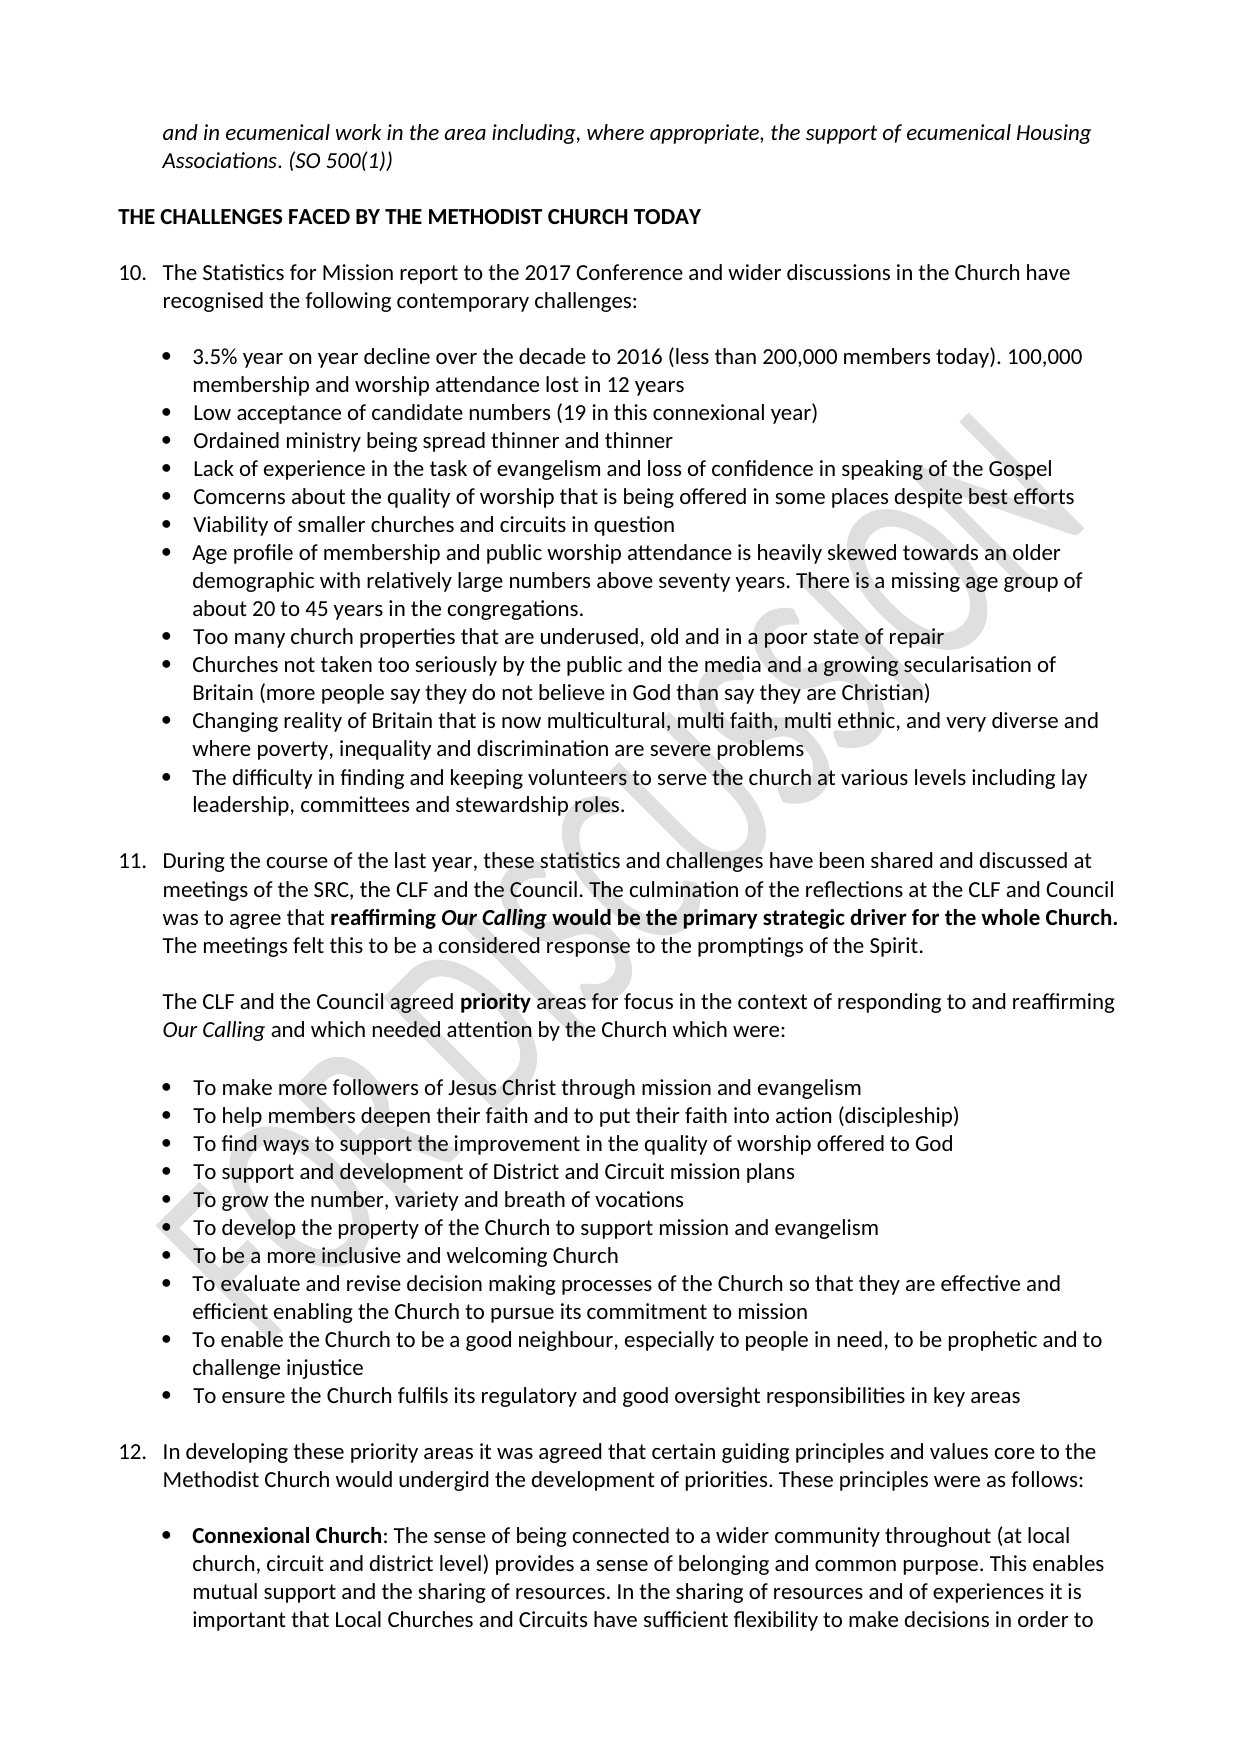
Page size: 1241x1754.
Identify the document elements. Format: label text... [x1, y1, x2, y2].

list The difficulty in finding and keeping volunteers to serve the church at various levels including lay leadership, committees and stewardship roles. [162, 763, 1122, 819]
list To make more followers of Jesus Christ through mission and evangelism [162, 1073, 1122, 1101]
list Ordained ministry being spread thinner and thinner [162, 426, 1122, 454]
list To grow the number, variety and breath of vocations [162, 1185, 1122, 1213]
list To support and development of District and Circuit mission plans [162, 1157, 1122, 1185]
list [118, 118, 1122, 174]
list The Statistics for Mission report to the 2017 Conference and wider discussions in the Church have recognised the following contemporary challenges: [118, 258, 1122, 314]
list To be a more inclusive and welcoming Church [162, 1241, 1122, 1269]
list Age profile of membership and public worship attendance is heavily skewed towards an older demographic with relatively large numbers above seventy years. There is a missing age group of about 20 to 45 years in the congregations. [162, 538, 1122, 622]
list Low acceptance of candidate numbers (19 in this connexional year) [162, 398, 1122, 426]
list Viability of smaller churches and circuits in question [162, 510, 1122, 538]
list THE CHALLENGES FACED BY THE METHODIST CHURCH TODAY [118, 202, 1122, 230]
list Too many church properties that are underused, old and in a poor state of repair [162, 622, 1122, 651]
list To enable the Church to be a good neighbour, especially to people in need, to be prophetic and to challenge injustice [162, 1325, 1122, 1381]
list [162, 1521, 1122, 1633]
list Churches not taken too seriously by the public and the media and a growing secularisation of Britain (more people say they do not believe in God than say they are Christian) [162, 651, 1122, 707]
list Lack of experience in the task of evangelism and loss of confidence in speaking of the Gospel [162, 454, 1122, 482]
list To ensure the Church fulfils its regulatory and good oversight responsibilities in key areas [162, 1381, 1122, 1409]
list 3.5% year on year decline over the decade to 2016 (less than 200,000 members today). 100,000 membership and worship attendance lost in 12 years [162, 342, 1122, 398]
list To help members deepen their faith and to put their faith into action (discipleship) [162, 1101, 1122, 1129]
list Changing reality of Britain that is now multicultural, multi faith, multi ethnic, and very diverse and where poverty, inequality and discrimination are severe problems [162, 707, 1122, 763]
list To find ways to support the improvement in the quality of worship offered to God [162, 1129, 1122, 1157]
list To evaluate and revise decision making processes of the Church so that they are effective and efficient enabling the Church to pursue its commitment to mission [162, 1269, 1122, 1325]
list During the course of the last year, these statistics and challenges have been shared and discussed at meetings of the SRC, the CLF and the Council. The culmination of the reflections at the CLF and Council was to agree that reaffirming Our Calling would be the primary strategic driver for the whole Church. The meetings felt this to be a considered response to the promptings of the Spirit. [118, 847, 1122, 959]
list To develop the property of the Church to support mission and evangelism [162, 1213, 1122, 1241]
list In developing these priority areas it was agreed that certain guiding principles and values core to the Methodist Church would undergird the development of priorities. These principles were as follows: [118, 1437, 1122, 1493]
list The CLF and the Council agreed priority areas for focus in the context of responding to and reaffirming Our Calling and which needed attention by the Church which were: [162, 987, 1122, 1043]
list Comcerns about the quality of worship that is being offered in some places despite best efforts [162, 482, 1122, 510]
